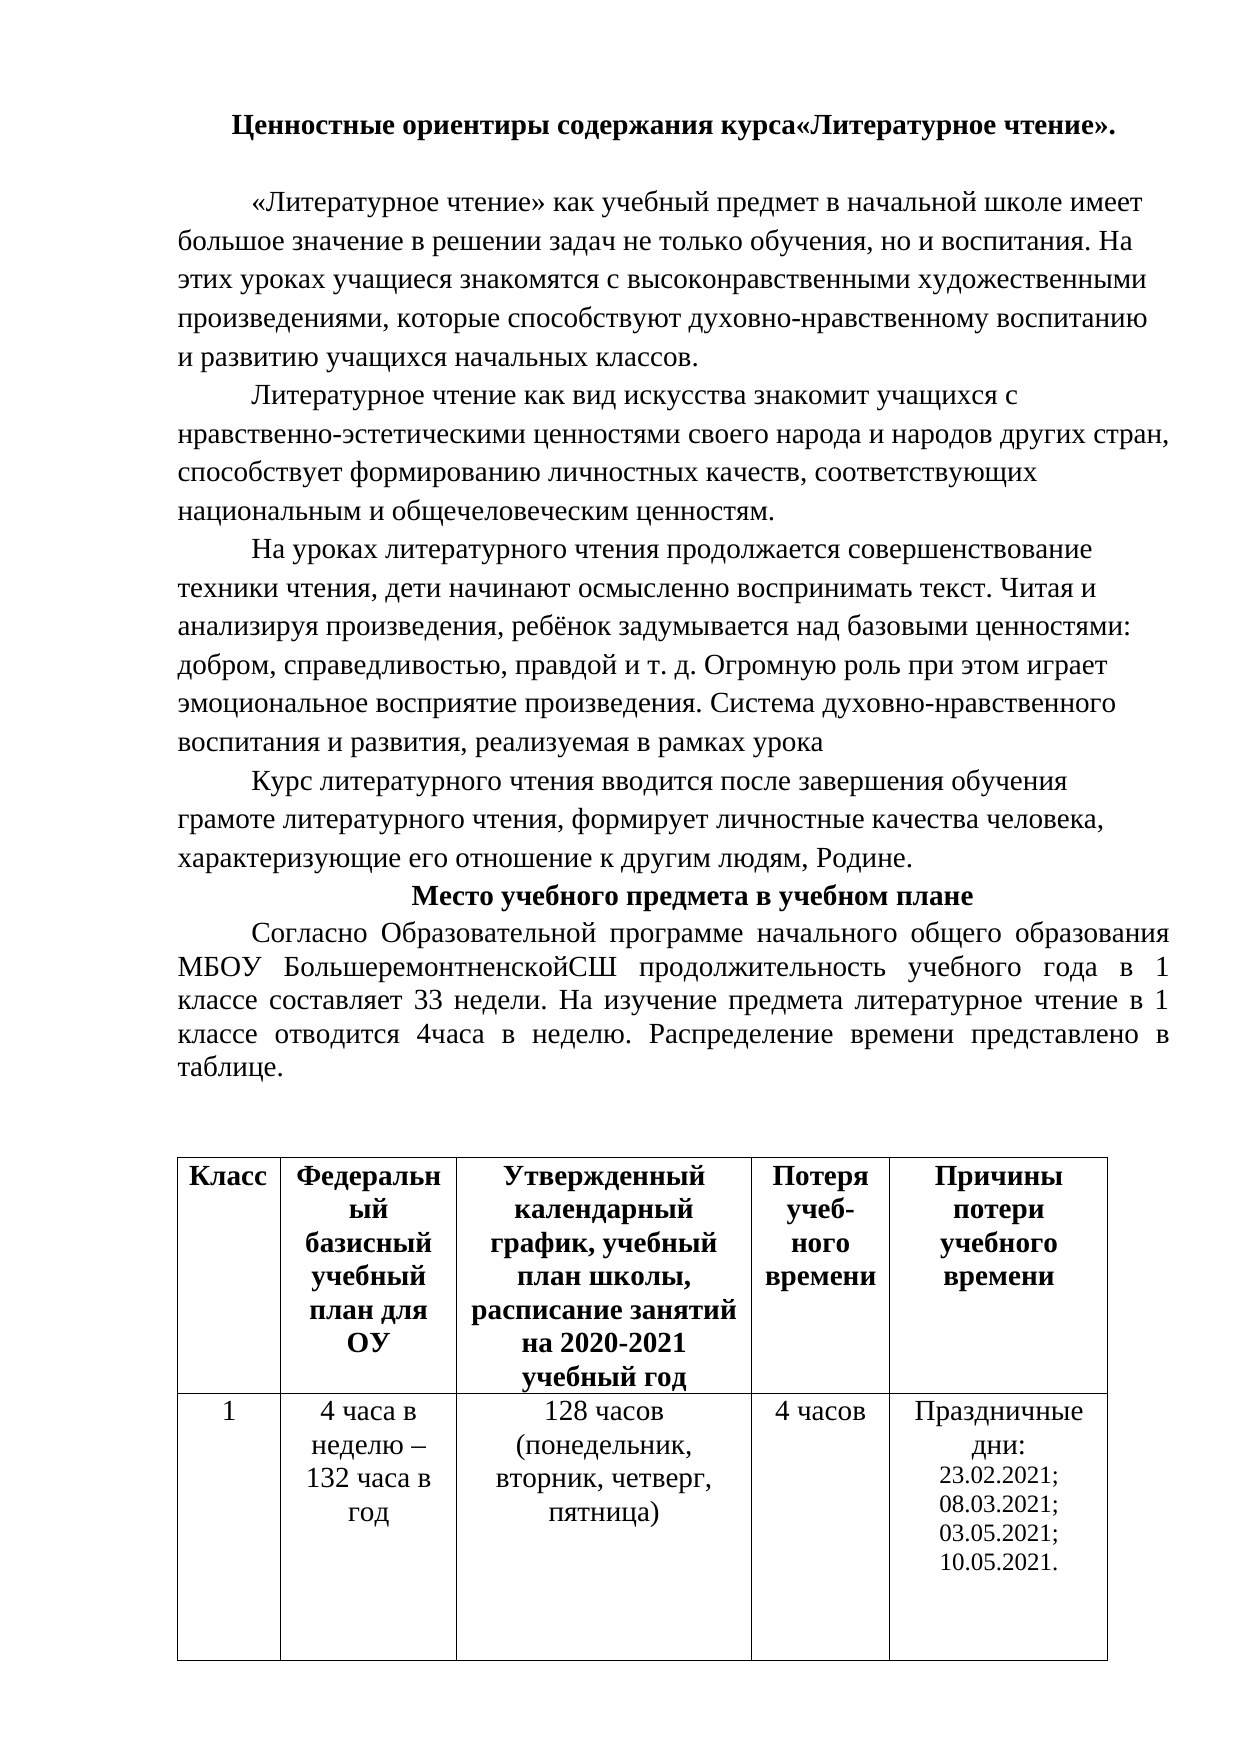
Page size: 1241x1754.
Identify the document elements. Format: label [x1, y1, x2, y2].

table_header [166, 74, 1182, 1661]
